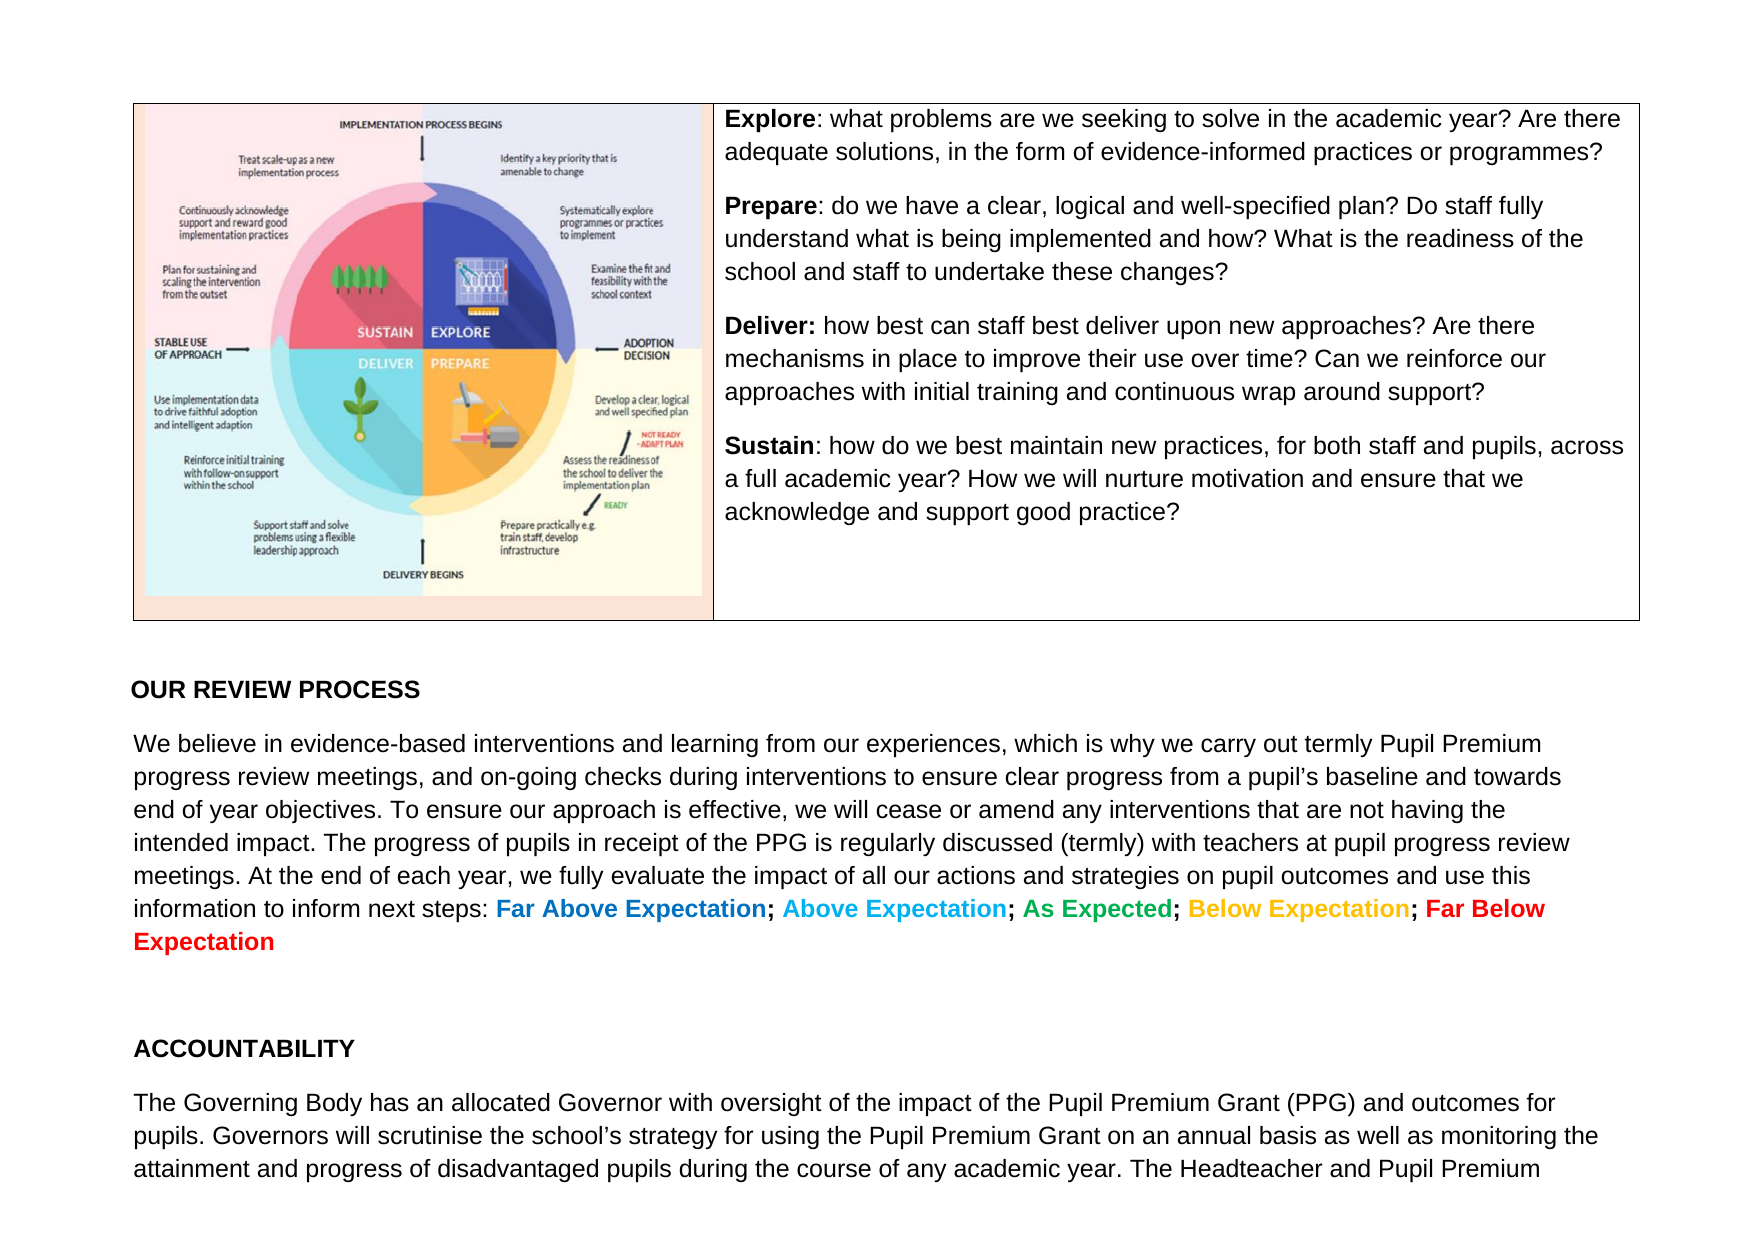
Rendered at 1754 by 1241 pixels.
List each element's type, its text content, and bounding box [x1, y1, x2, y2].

text We believe in evidence-based interventions and learning from our experiences, which is why we carry out termly Pupil Premium progress review meetings, and on-going checks during interventions to ensure clear progress from a pupil’s baseline and towards end of year objectives. To ensure our approach is effective, we will cease or amend any interventions that are not having the intended impact. The progress of pupils in receipt of the PPG is regularly discussed (termly) with teachers at pupil progress review meetings. At the end of each year, we fully evaluate the impact of all our actions and strategies on pupil outcomes and use this information to inform next steps: Far Above Expectation; Above Expectation; As Expected; Below Expectation; Far Below Expectation [133, 729, 1604, 956]
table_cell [714, 104, 1639, 620]
table_cell [134, 104, 713, 620]
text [133, 1088, 1604, 1183]
text ACCOUNTABILITY [133, 1034, 1604, 1063]
text OUR REVIEW PROCESS [89, 675, 1604, 703]
picture [144, 104, 702, 596]
